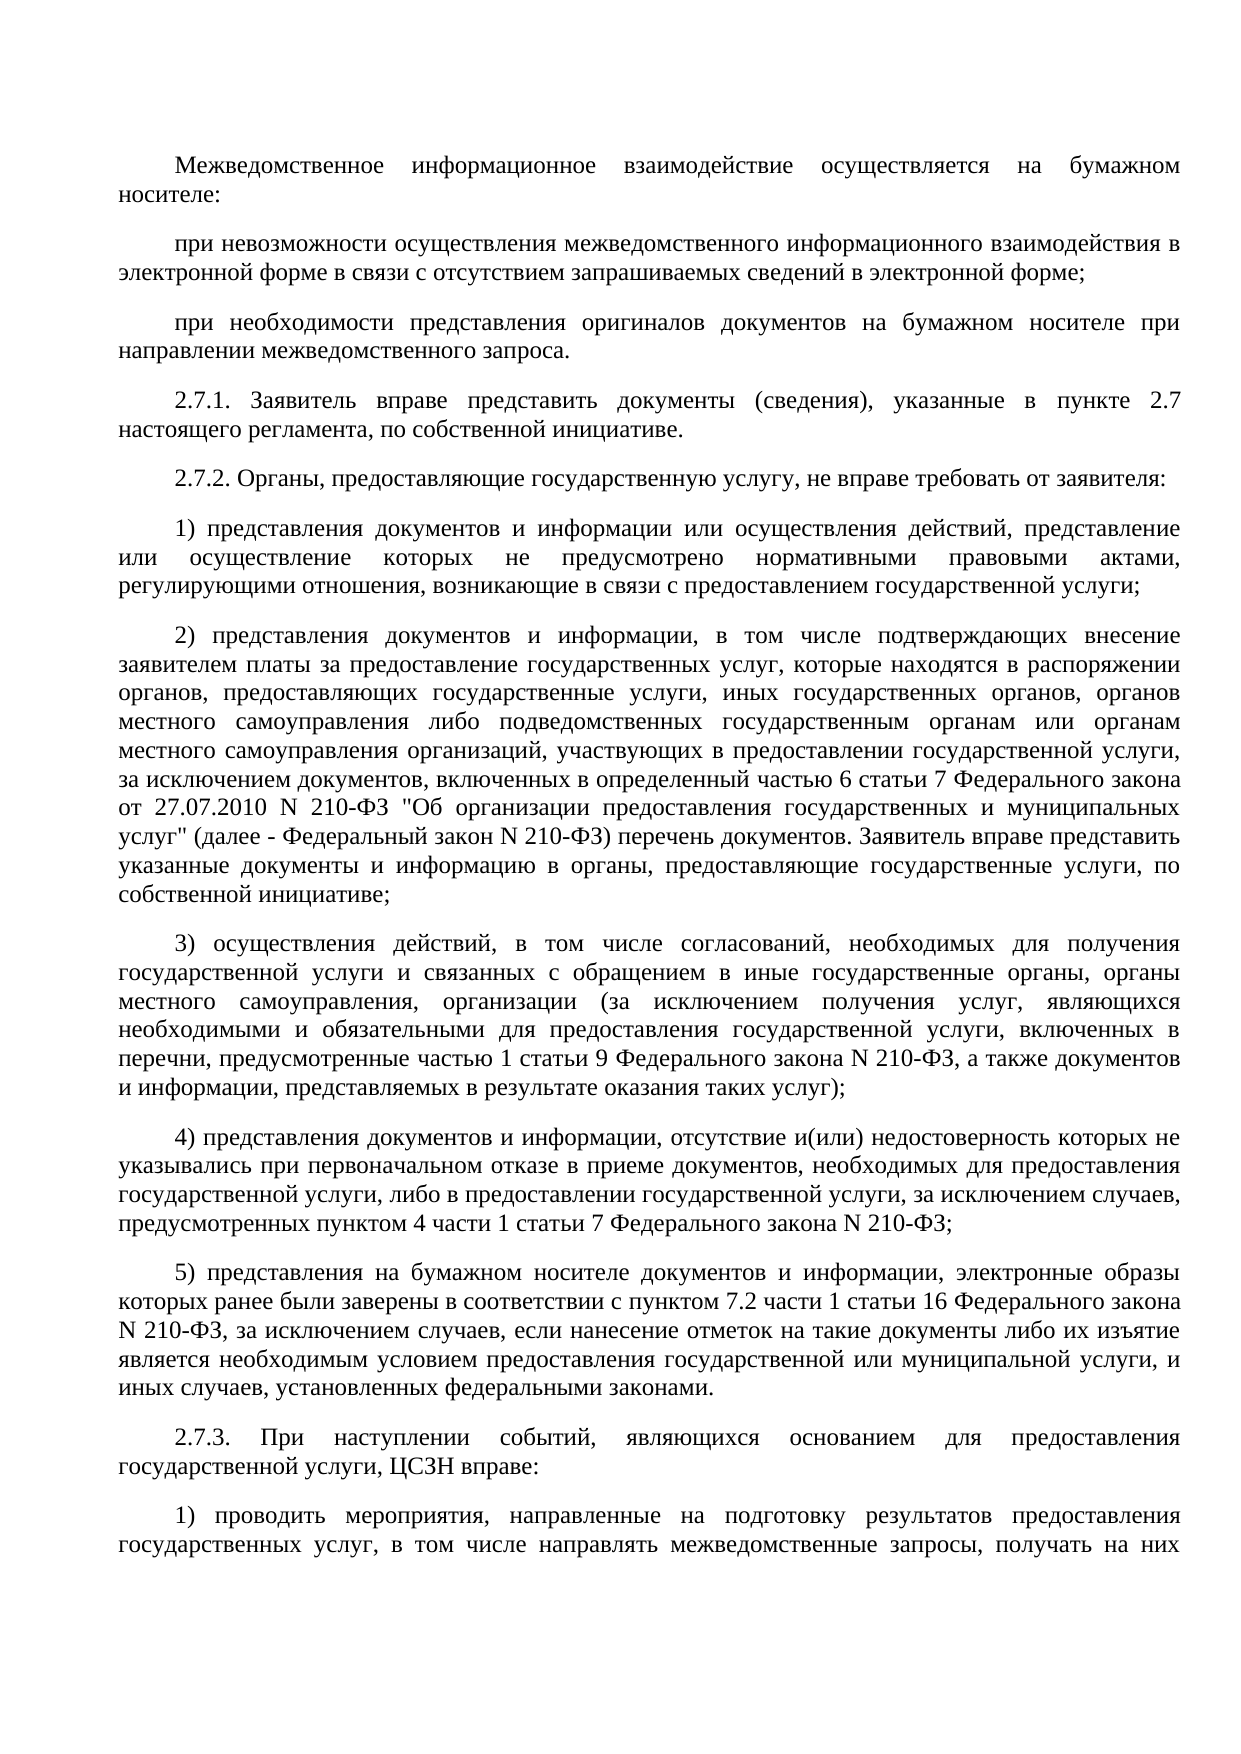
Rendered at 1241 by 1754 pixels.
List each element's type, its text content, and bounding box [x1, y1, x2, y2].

text 2.7.1. Заявитель вправе представить документы (сведения), указанные в пункте 2.7 настоящего регламента, по собственной инициативе. [118, 385, 1181, 442]
text 4) представления документов и информации, отсутствие и(или) недостоверность которых не указывались при первоначальном отказе в приеме документов, необходимых для предоставления государственной услуги, либо в предоставлении государственной услуги, за исключением случаев, предусмотренных пунктом 4 части 1 статьи 7 Федерального закона N 210-ФЗ; [118, 1122, 1181, 1237]
text 5) представления на бумажном носителе документов и информации, электронные образы которых ранее были заверены в соответствии с пунктом 7.2 части 1 статьи 16 Федерального закона N 210-ФЗ, за исключением случаев, если нанесение отметок на такие документы либо их изъятие является необходимым условием предоставления государственной или муниципальной услуги, и иных случаев, установленных федеральными законами. [118, 1257, 1181, 1401]
text 2) представления документов и информации, в том числе подтверждающих внесение заявителем платы за предоставление государственных услуг, которые находятся в распоряжении органов, предоставляющих государственные услуги, иных государственных органов, органов местного самоуправления либо подведомственных государственным органам или органам местного самоуправления организаций, участвующих в предоставлении государственной услуги, за исключением документов, включенных в определенный частью 6 статьи 7 Федерального закона от 27.07.2010 N 210-ФЗ "Об организации предоставления государственных и муниципальных услуг" (далее - Федеральный закон N 210-ФЗ) перечень документов. Заявитель вправе представить указанные документы и информацию в органы, предоставляющие государственные услуги, по собственной инициативе; [118, 620, 1181, 907]
text 1) представления документов и информации или осуществления действий, представление или осуществление которых не предусмотрено нормативными правовыми актами, регулирующими отношения, возникающие в связи с предоставлением государственной услуги; [118, 513, 1181, 599]
text при невозможности осуществления межведомственного информационного взаимодействия в электронной форме в связи с отсутствием запрашиваемых сведений в электронной форме; [118, 228, 1181, 286]
text Межведомственное информационное взаимодействие осуществляется на бумажном носителе: [118, 150, 1181, 207]
text 3) осуществления действий, в том числе согласований, необходимых для получения государственной услуги и связанных с обращением в иные государственные органы, органы местного самоуправления, организации (за исключением получения услуг, являющихся необходимыми и обязательными для предоставления государственной услуги, включенных в перечни, предусмотренные частью 1 статьи 9 Федерального закона N 210-ФЗ, а также документов и информации, представляемых в результате оказания таких услуг); [118, 928, 1181, 1101]
text при необходимости представления оригиналов документов на бумажном носителе при направлении межведомственного запроса. [118, 307, 1181, 364]
text 2.7.2. Органы, предоставляющие государственную услугу, не вправе требовать от заявителя: [118, 463, 1181, 492]
text 2.7.3. При наступлении событий, являющихся основанием для предоставления государственной услуги, ЦСЗН вправе: [118, 1422, 1181, 1479]
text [118, 1500, 1181, 1558]
